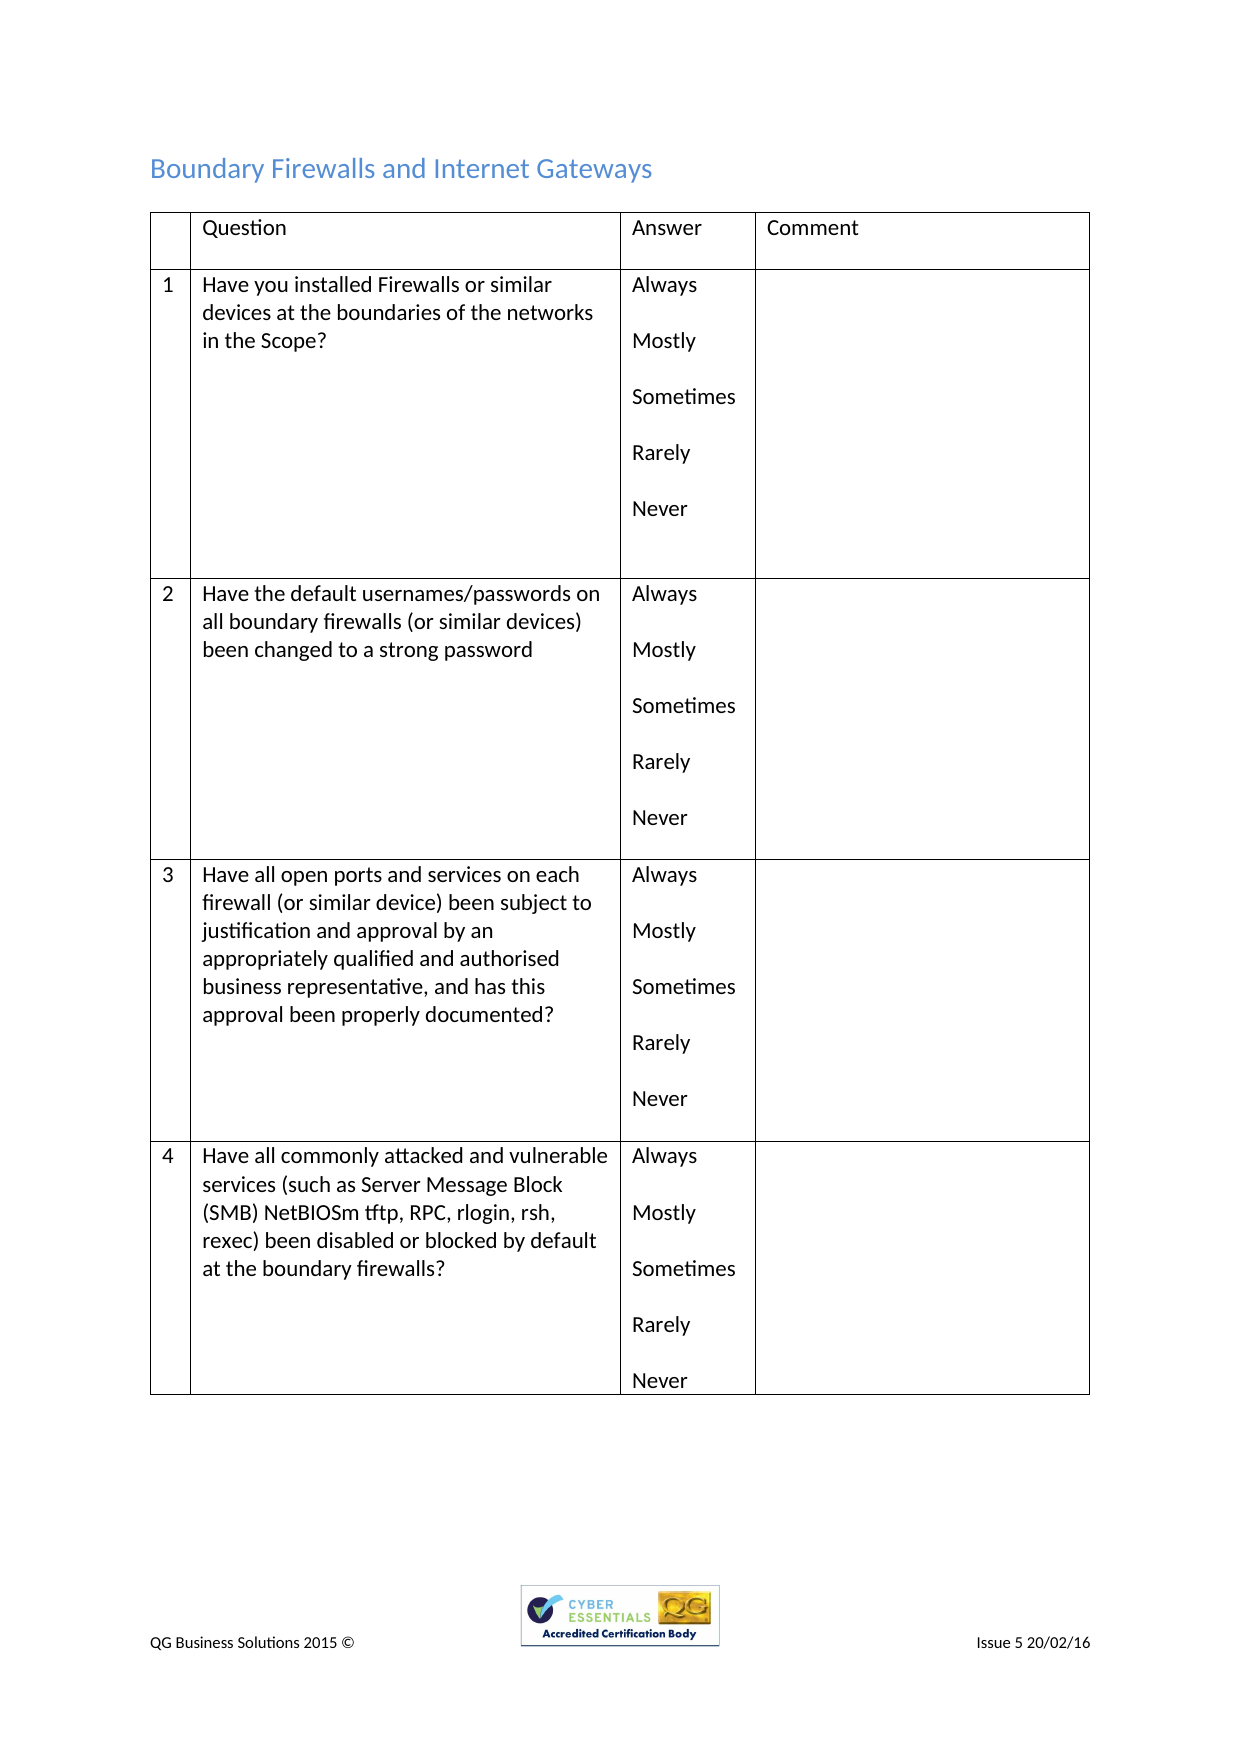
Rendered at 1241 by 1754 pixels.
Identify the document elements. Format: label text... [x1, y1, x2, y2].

text Boundary Firewalls and Internet Gateways [150, 150, 1090, 186]
table_cell [756, 1142, 1089, 1394]
table_cell Have you installed Firewalls or similar devices at the boundaries of the networks in the Scope? [191, 270, 620, 578]
table_cell Always Mostly Sometimes Rarely Never [621, 270, 755, 578]
table_header Comment [756, 213, 1089, 269]
table_cell 1 [151, 270, 190, 578]
table_header Question [191, 213, 620, 269]
table_cell Have all open ports and services on each firewall (or similar device) been subject to justification and approval by an appropriately qualified and authorised business representative, and has this approval been properly documented? [191, 860, 620, 1141]
table_cell Always Mostly Sometimes Rarely Never [621, 579, 755, 859]
table_cell Have all commonly attacked and vulnerable services (such as Server Message Block (SMB) NetBIOSm tftp, RPC, rlogin, rsh, rexec) been disabled or blocked by default at the boundary firewalls? [191, 1142, 620, 1394]
table_cell Always Mostly Sometimes Rarely Never [621, 1142, 755, 1394]
table_cell 2 [151, 579, 190, 859]
table_cell [756, 270, 1089, 578]
table_cell [756, 579, 1089, 859]
table_header [151, 213, 190, 269]
table_header Answer [621, 213, 755, 269]
picture [520, 1585, 720, 1648]
table_cell [756, 860, 1089, 1141]
table_cell Always Mostly Sometimes Rarely Never [621, 860, 755, 1141]
table_cell 4 [151, 1142, 190, 1394]
table_cell Have the default usernames/passwords on all boundary firewalls (or similar devices) been changed to a strong password [191, 579, 620, 859]
table_cell 3 [151, 860, 190, 1141]
